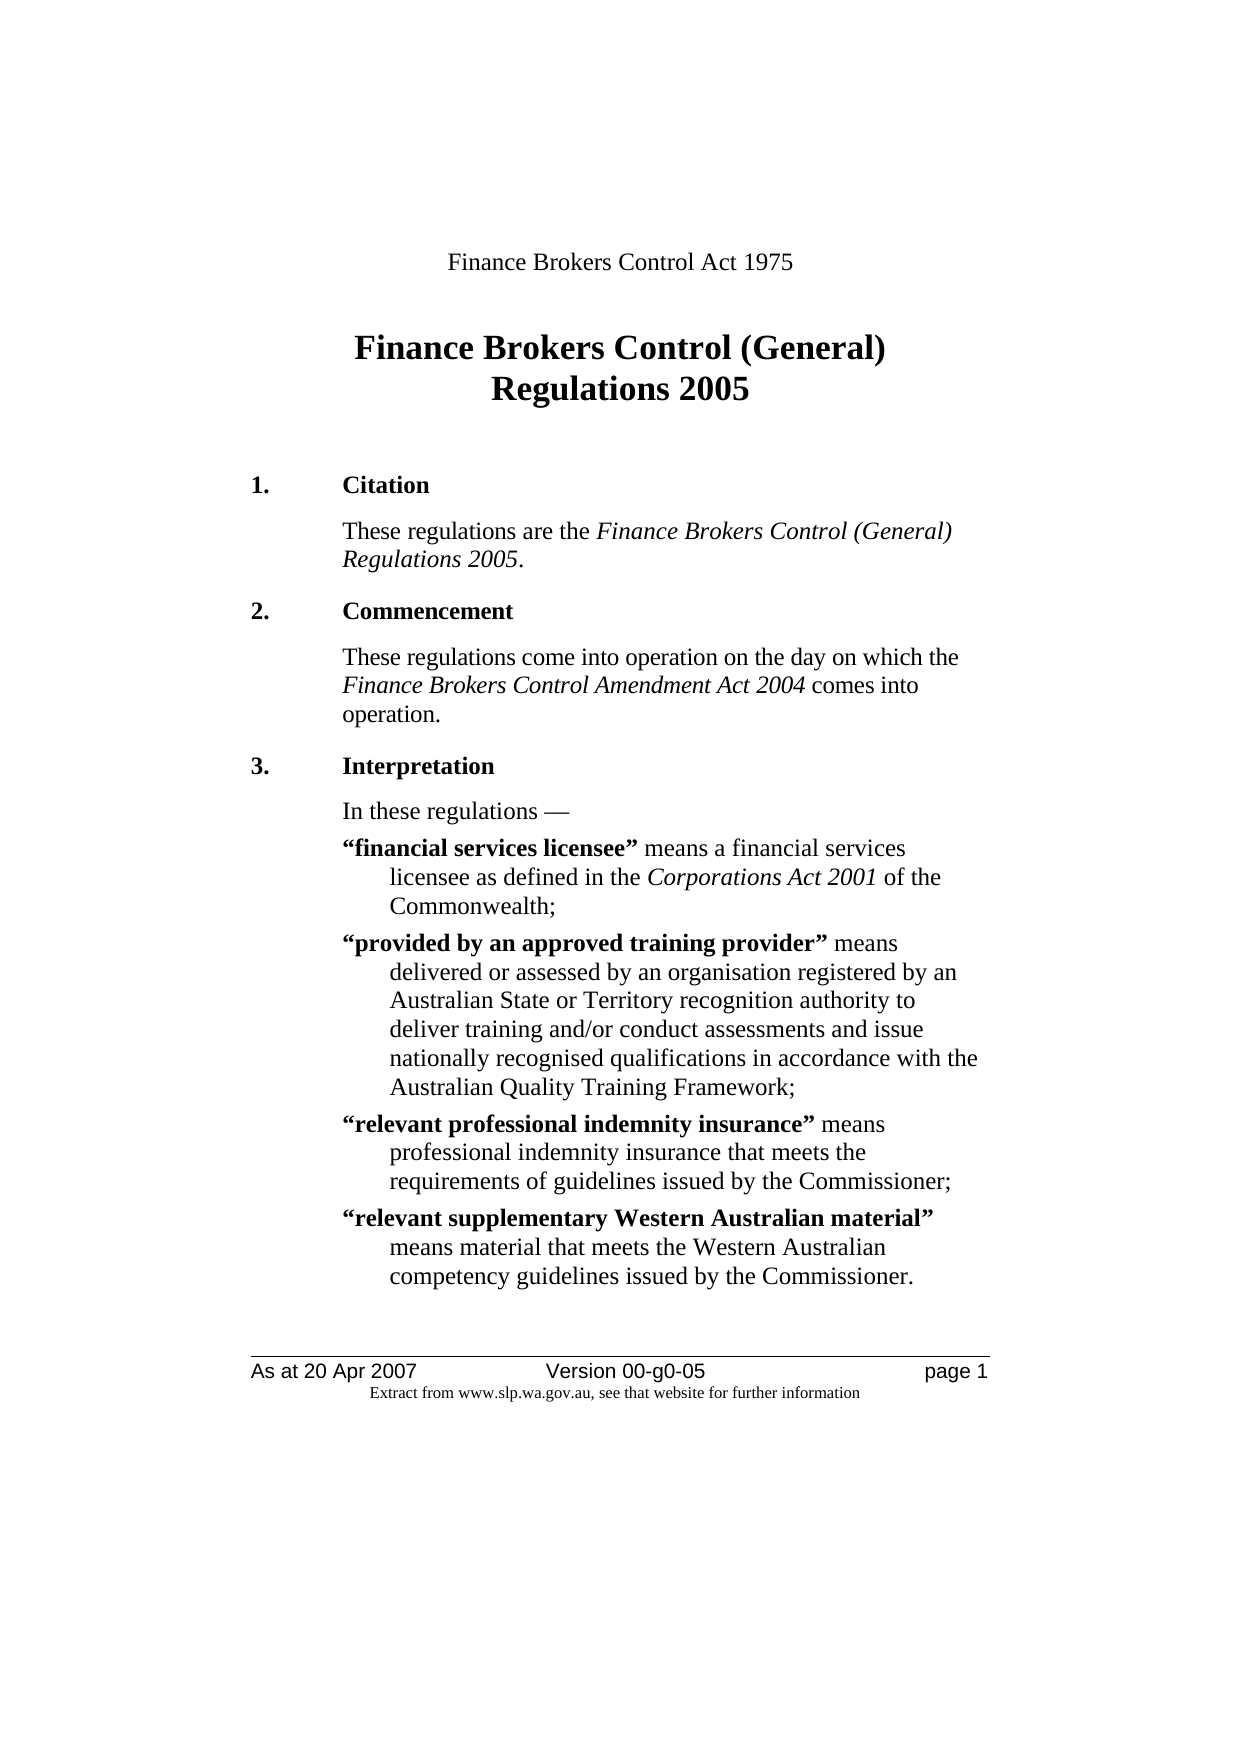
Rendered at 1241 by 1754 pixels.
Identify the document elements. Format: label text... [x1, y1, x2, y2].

text “provided by an approved training provider” means delivered or assessed by an organisation registered by an Australian State or Territory recognition authority to deliver training and/or conduct assessments and issue nationally recognised qualifications in accordance with the Australian Quality Training Framework; [251, 928, 990, 1100]
text “relevant professional indemnity insurance” means professional indemnity insurance that meets the requirements of guidelines issued by the Commissioner; [251, 1109, 990, 1195]
text These regulations are the Finance Brokers Control (General) Regulations 2005. [251, 516, 990, 573]
subtitle 2. Commencement [251, 596, 990, 625]
subtitle 3. Interpretation [251, 751, 990, 779]
text “financial services licensee” means a financial services licensee as defined in the Corporations Act 2001 of the Commonwealth; [251, 833, 990, 919]
subtitle 1. Citation [251, 470, 990, 499]
text In these regulations — [251, 796, 990, 825]
text These regulations come into operation on the day on which the Finance Brokers Control Amendment Act 2004 comes into operation. [251, 642, 990, 728]
text Finance Brokers Control Act 1975 [251, 247, 990, 276]
text “relevant supplementary Western Australian material” means material that meets the Western Australian competency guidelines issued by the Commissioner. [251, 1203, 990, 1289]
text Finance Brokers Control (General) Regulations 2005 [251, 326, 990, 408]
